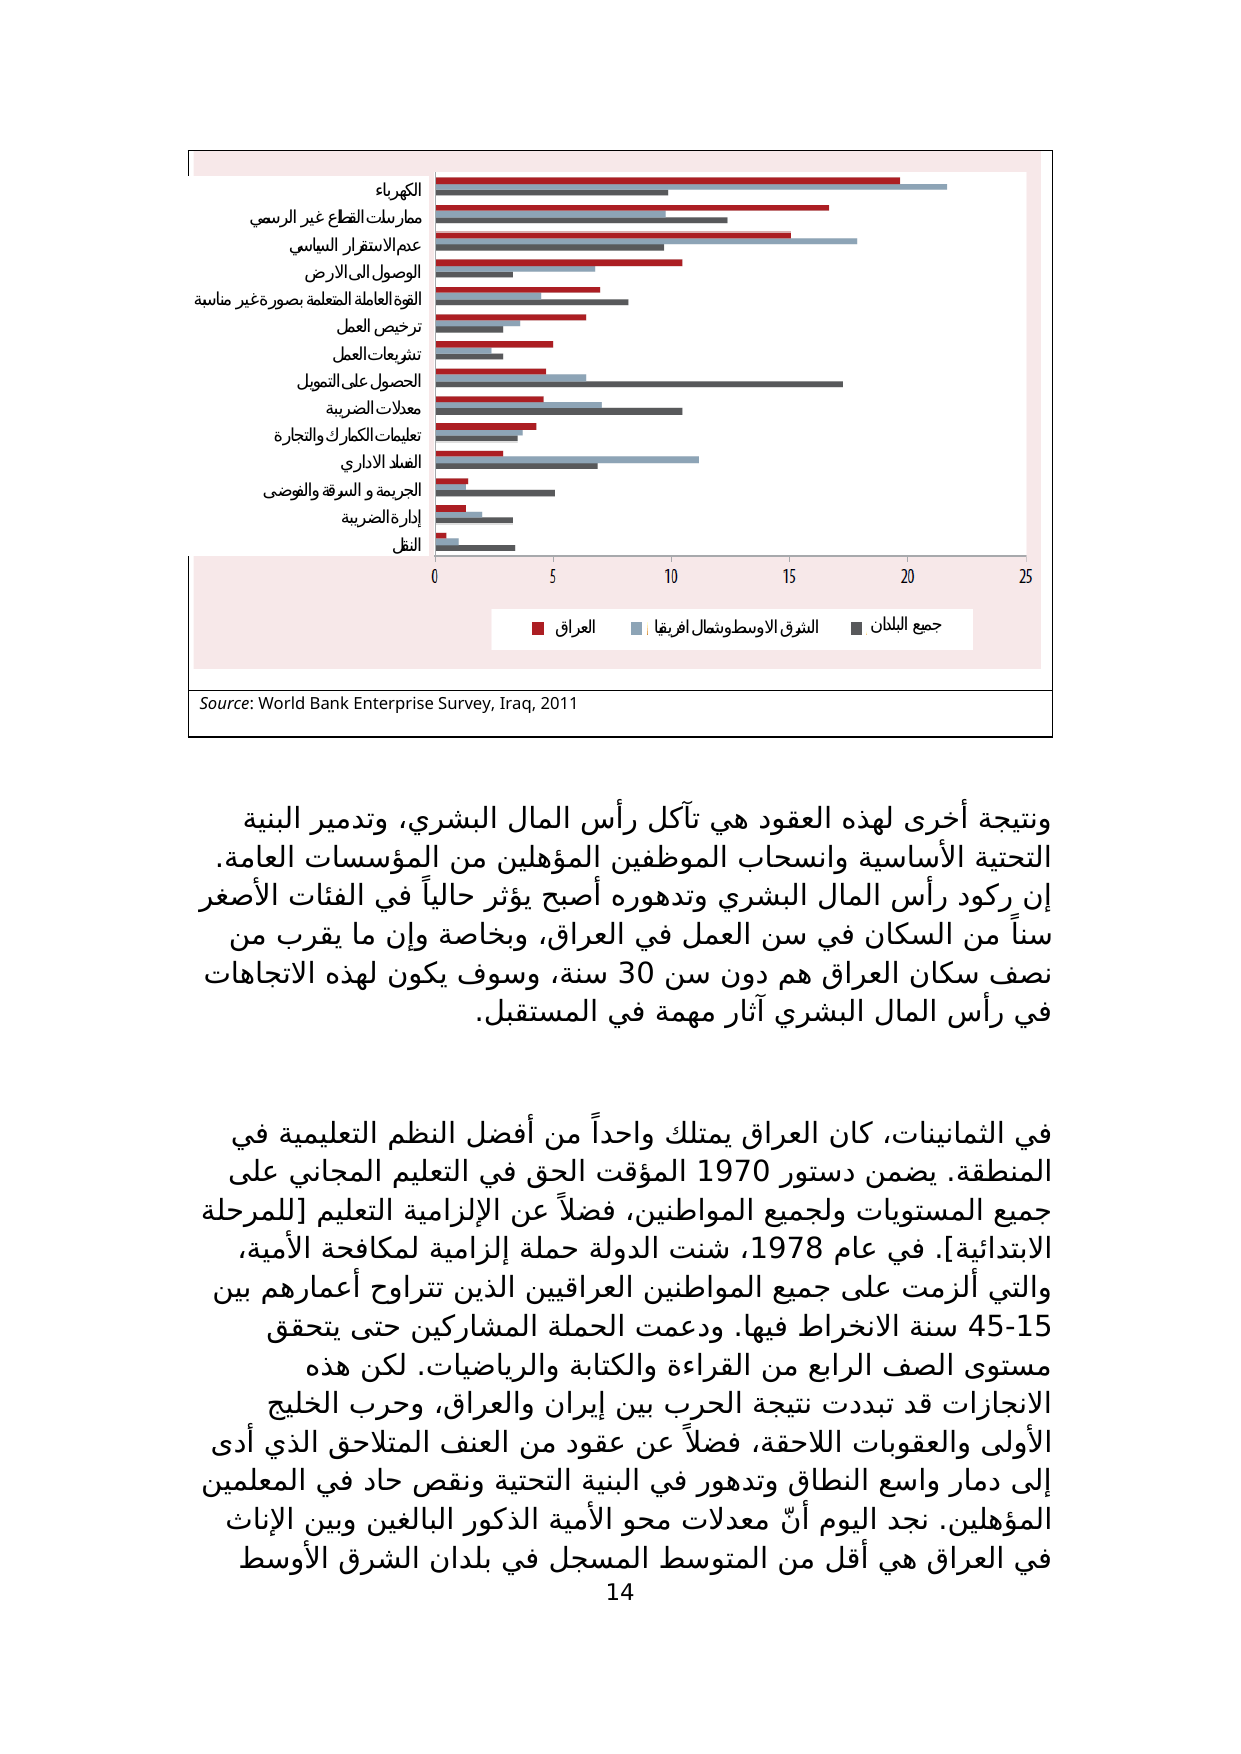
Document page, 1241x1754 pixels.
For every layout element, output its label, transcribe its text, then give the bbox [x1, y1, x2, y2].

table_cell [189, 151, 1052, 690]
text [187, 1116, 1053, 1575]
text ونتيجة أخرى لهذه العقود هي تآكل رأس المال البشري، وتدمير البنية التحتية الأساسية وانسحاب الموظفين المؤهلين من المؤسسات العامة. إن ركود رأس المال البشري وتدهوره أصبح يؤثر حالياً في الفئات الأصغر سناً من السكان في سن العمل في العراق، وبخاصة وإن ما يقرب من نصف سكان العراق هم دون سن 30 سنة، وسوف يكون لهذه الاتجاهات في رأس المال البشري آثار مهمة في المستقبل. [187, 801, 1053, 1028]
table_cell Source: World Bank Enterprise Survey, Iraq, 2011 [189, 691, 1052, 736]
